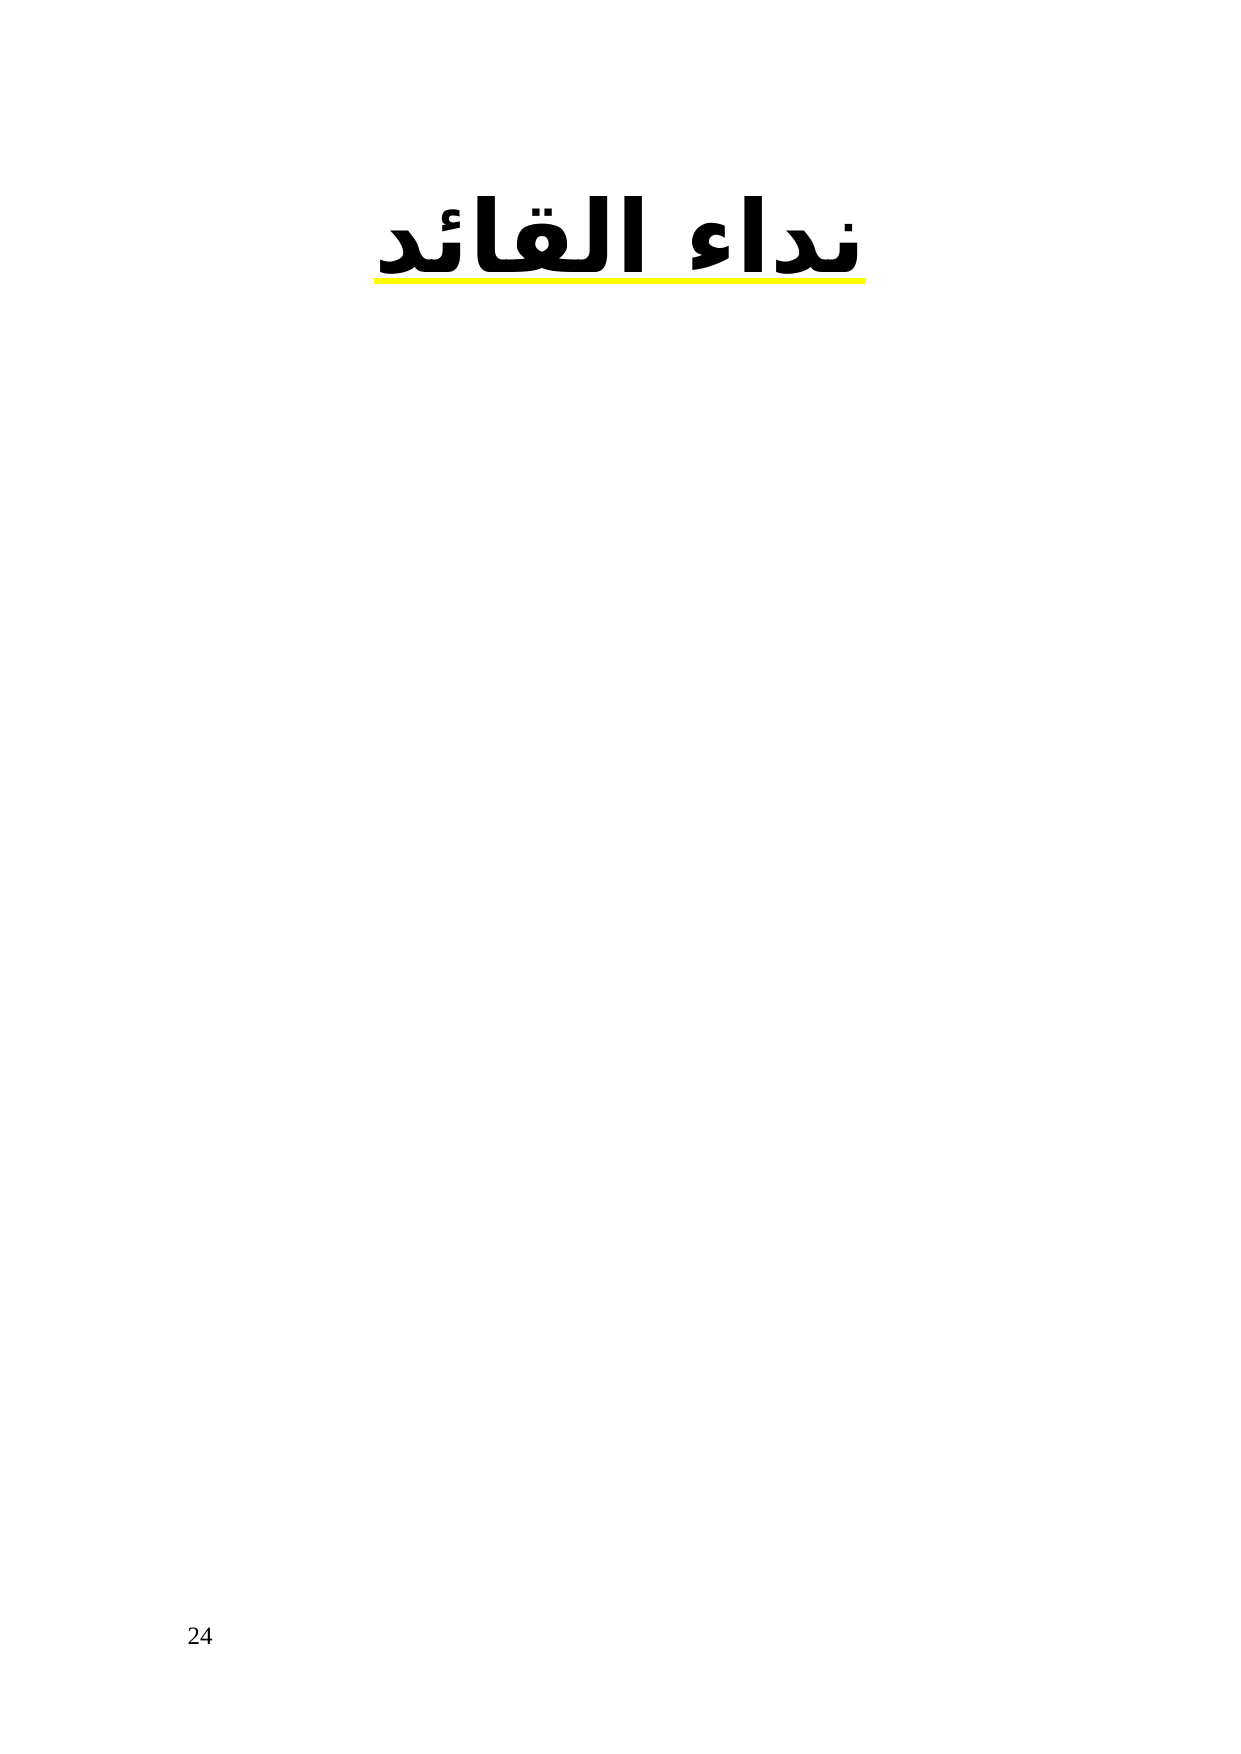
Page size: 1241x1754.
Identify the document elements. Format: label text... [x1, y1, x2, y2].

text نداء القائد [187, 179, 1053, 296]
